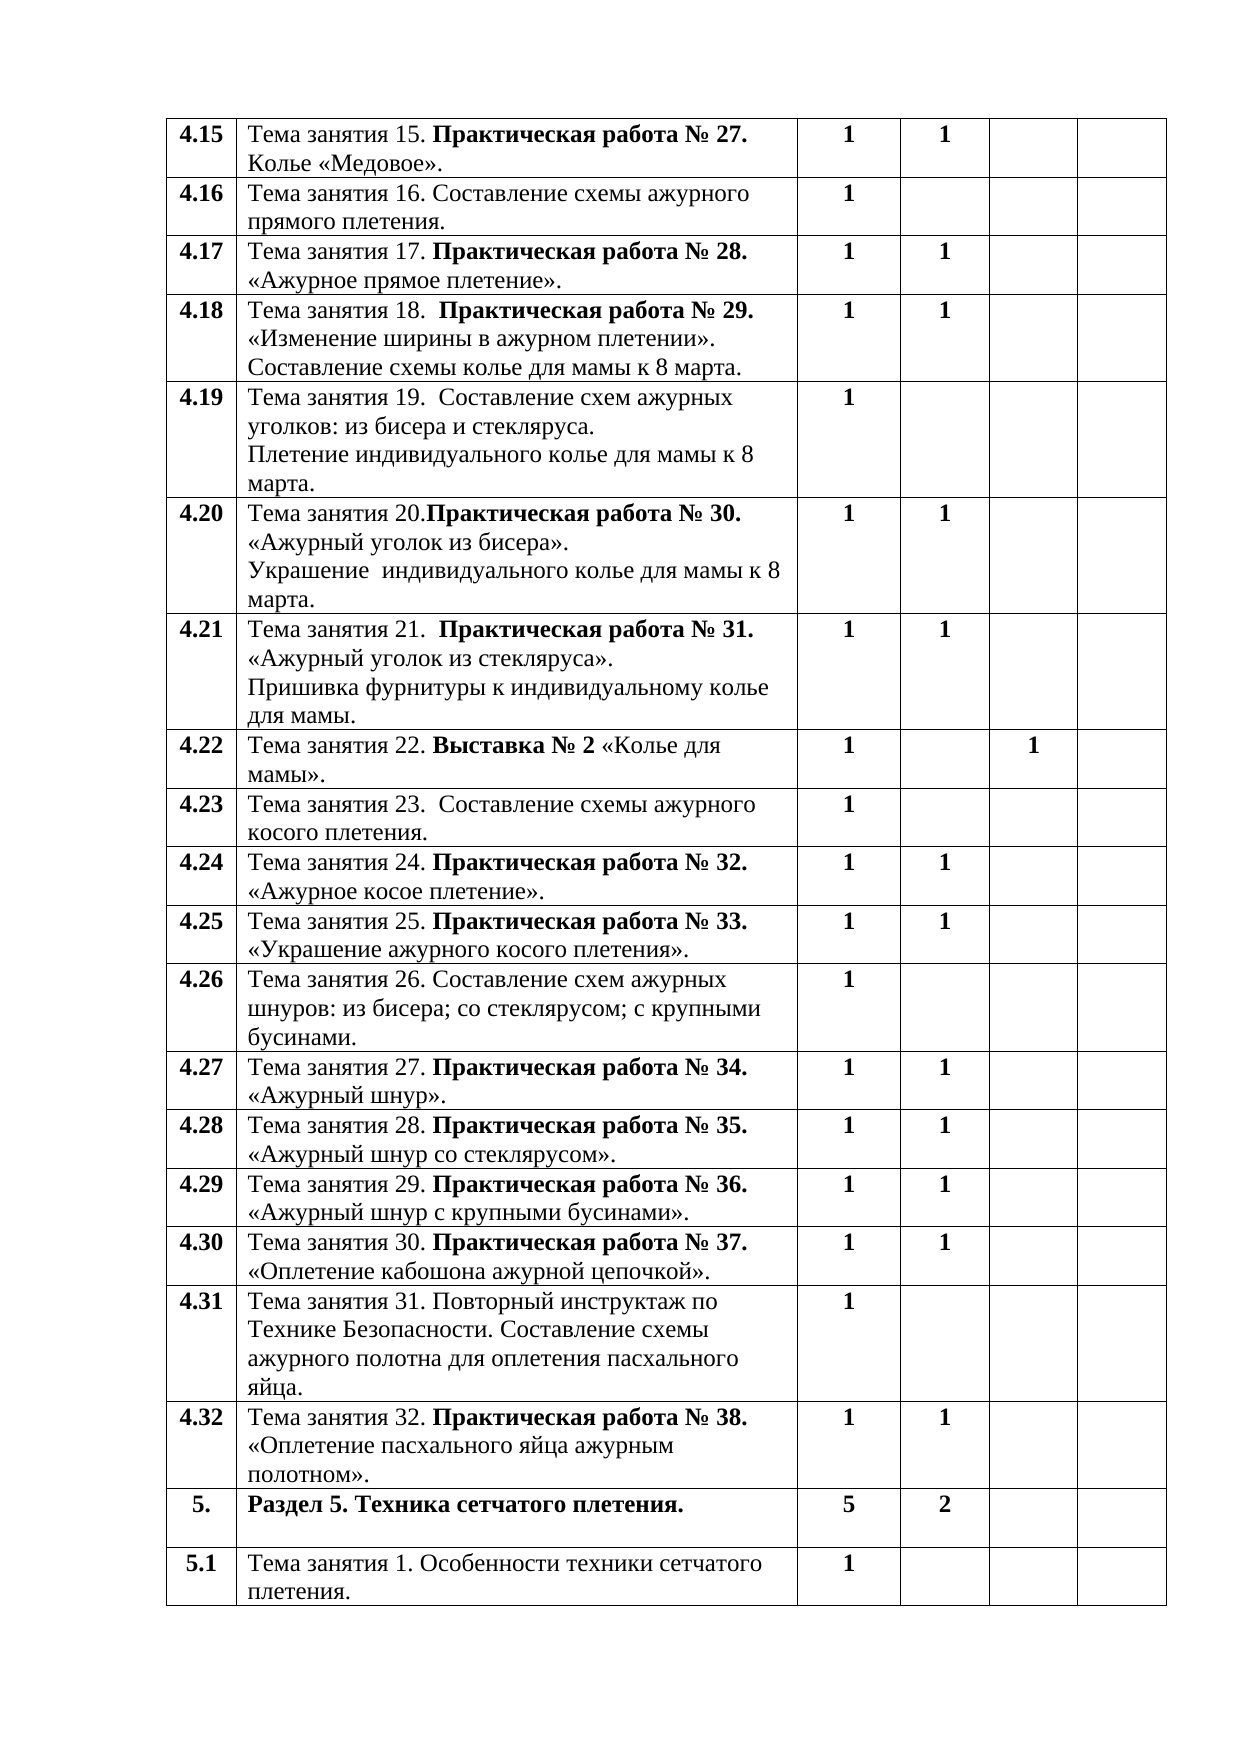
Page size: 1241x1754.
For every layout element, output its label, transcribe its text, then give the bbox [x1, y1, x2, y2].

table_cell 1 [901, 847, 989, 905]
table_cell 1 [798, 1169, 900, 1226]
table_cell [901, 789, 989, 846]
table_cell 1 [798, 382, 900, 497]
table_cell Тема занятия 1. Особенности техники сетчатого плетения. [237, 1548, 797, 1605]
table_cell [1078, 730, 1166, 788]
table_cell [990, 119, 1077, 177]
table_cell [990, 178, 1077, 235]
table_cell 5 [798, 1489, 900, 1547]
table_cell [1078, 789, 1166, 846]
table_cell 4.16 [167, 178, 236, 235]
table_cell 1 [798, 498, 900, 613]
table_cell [1078, 119, 1166, 177]
table_cell 4.19 [167, 382, 236, 497]
table_cell 1 [798, 614, 900, 729]
table_cell 1 [901, 614, 989, 729]
table_cell 1 [798, 847, 900, 905]
table_cell 4.28 [167, 1110, 236, 1168]
table_cell 4.15 [167, 119, 236, 177]
table_cell [1078, 295, 1166, 381]
table_cell 1 [798, 1052, 900, 1109]
table_cell [901, 178, 989, 235]
table_cell [901, 1286, 989, 1401]
table_cell Тема занятия 21. Практическая работа № 31. «Ажурный уголок из стекляруса». Пришивка фурнитуры к индивидуальному колье для мамы. [237, 614, 797, 729]
table_cell [990, 498, 1077, 613]
table_cell Тема занятия 24. Практическая работа № 32. «Ажурное косое плетение». [237, 847, 797, 905]
table_cell [990, 382, 1077, 497]
table_cell 4.27 [167, 1052, 236, 1109]
table_cell [990, 1402, 1077, 1488]
table_cell [901, 964, 989, 1051]
table_cell 1 [901, 236, 989, 294]
table_cell Тема занятия 27. Практическая работа № 34. «Ажурный шнур». [237, 1052, 797, 1109]
table_cell 1 [798, 906, 900, 963]
table_cell 2 [901, 1489, 989, 1547]
table_cell [901, 382, 989, 497]
table_cell [990, 1227, 1077, 1285]
table_cell 1 [901, 1169, 989, 1226]
table_cell [990, 1286, 1077, 1401]
table_cell [1078, 236, 1166, 294]
table_cell 1 [901, 119, 989, 177]
table_cell 1 [798, 178, 900, 235]
table_cell [1078, 614, 1166, 729]
table_cell 4.22 [167, 730, 236, 788]
table_cell [1078, 1489, 1166, 1547]
table_cell 4.21 [167, 614, 236, 729]
table_cell 4.17 [167, 236, 236, 294]
table_cell 4.30 [167, 1227, 236, 1285]
table_cell Тема занятия 31. Повторный инструктаж по Технике Безопасности. Составление схемы ажурного полотна для оплетения пасхального яйца. [237, 1286, 797, 1401]
table_cell 1 [901, 1110, 989, 1168]
table_cell [1078, 1402, 1166, 1488]
table_cell 4.25 [167, 906, 236, 963]
table_cell 4.29 [167, 1169, 236, 1226]
table_cell 4.23 [167, 789, 236, 846]
table_cell 1 [798, 1286, 900, 1401]
table_cell Тема занятия 15. Практическая работа № 27. Колье «Медовое». [237, 119, 797, 177]
table_cell [1078, 178, 1166, 235]
table_cell 1 [798, 1548, 900, 1605]
table_cell Тема занятия 32. Практическая работа № 38. «Оплетение пасхального яйца ажурным полотном». [237, 1402, 797, 1488]
table_cell 1 [901, 498, 989, 613]
table_cell [990, 295, 1077, 381]
table_cell 1 [798, 730, 900, 788]
table_cell [901, 1548, 989, 1605]
table_cell [990, 236, 1077, 294]
table_cell [1078, 1052, 1166, 1109]
table_cell 4.26 [167, 964, 236, 1051]
table_cell Тема занятия 20.Практическая работа № 30. «Ажурный уголок из бисера». Украшение индивидуального колье для мамы к 8 марта. [237, 498, 797, 613]
table_cell Тема занятия 17. Практическая работа № 28. «Ажурное прямое плетение». [237, 236, 797, 294]
table_cell Тема занятия 19. Составление схем ажурных уголков: из бисера и стекляруса. Плетение индивидуального колье для мамы к 8 марта. [237, 382, 797, 497]
table_cell 1 [901, 1402, 989, 1488]
table_cell 5. [167, 1489, 236, 1547]
table_cell Тема занятия 16. Составление схемы ажурного прямого плетения. [237, 178, 797, 235]
table_cell [1078, 1110, 1166, 1168]
table_cell 1 [901, 1227, 989, 1285]
table_cell 1 [798, 964, 900, 1051]
table_cell [1078, 1169, 1166, 1226]
table_cell [1078, 1548, 1166, 1605]
table_cell 1 [798, 1402, 900, 1488]
table_cell 1 [798, 236, 900, 294]
table_cell Тема занятия 29. Практическая работа № 36. «Ажурный шнур с крупными бусинами». [237, 1169, 797, 1226]
table_cell [990, 789, 1077, 846]
table_cell [1078, 964, 1166, 1051]
table_cell Тема занятия 18. Практическая работа № 29. «Изменение ширины в ажурном плетении». Составление схемы колье для мамы к 8 марта. [237, 295, 797, 381]
table_cell [1078, 382, 1166, 497]
table_cell 1 [901, 295, 989, 381]
table_cell 1 [798, 789, 900, 846]
table_cell [990, 906, 1077, 963]
table_cell 1 [798, 1227, 900, 1285]
table_cell 1 [798, 119, 900, 177]
table_cell 1 [990, 730, 1077, 788]
table_cell 1 [798, 1110, 900, 1168]
table_cell [990, 1110, 1077, 1168]
table_cell [990, 1052, 1077, 1109]
table_cell [901, 730, 989, 788]
table_cell Раздел 5. Техника сетчатого плетения. [237, 1489, 797, 1547]
table_cell 4.24 [167, 847, 236, 905]
table_cell [990, 614, 1077, 729]
table_cell 1 [901, 1052, 989, 1109]
table_cell Тема занятия 22. Выставка № 2 «Колье для мамы». [237, 730, 797, 788]
table_cell [990, 1489, 1077, 1547]
table_cell [1078, 847, 1166, 905]
table_cell [990, 847, 1077, 905]
table_cell 5.1 [167, 1548, 236, 1605]
table_cell 4.20 [167, 498, 236, 613]
table_cell Тема занятия 25. Практическая работа № 33. «Украшение ажурного косого плетения». [237, 906, 797, 963]
table_cell [1078, 906, 1166, 963]
table_cell 4.18 [167, 295, 236, 381]
table_cell [1078, 1227, 1166, 1285]
table_cell Тема занятия 28. Практическая работа № 35. «Ажурный шнур со стеклярусом». [237, 1110, 797, 1168]
table_cell 4.32 [167, 1402, 236, 1488]
table_cell 1 [798, 295, 900, 381]
table_cell [1078, 1286, 1166, 1401]
table_cell Тема занятия 30. Практическая работа № 37. «Оплетение кабошона ажурной цепочкой». [237, 1227, 797, 1285]
table_cell 4.31 [167, 1286, 236, 1401]
table_cell [990, 964, 1077, 1051]
table_cell 1 [901, 906, 989, 963]
table_cell Тема занятия 23. Составление схемы ажурного косого плетения. [237, 789, 797, 846]
table_cell [990, 1169, 1077, 1226]
table_cell [990, 1548, 1077, 1605]
table_cell Тема занятия 26. Составление схем ажурных шнуров: из бисера; со стеклярусом; с крупными бусинами. [237, 964, 797, 1051]
table_cell [1078, 498, 1166, 613]
